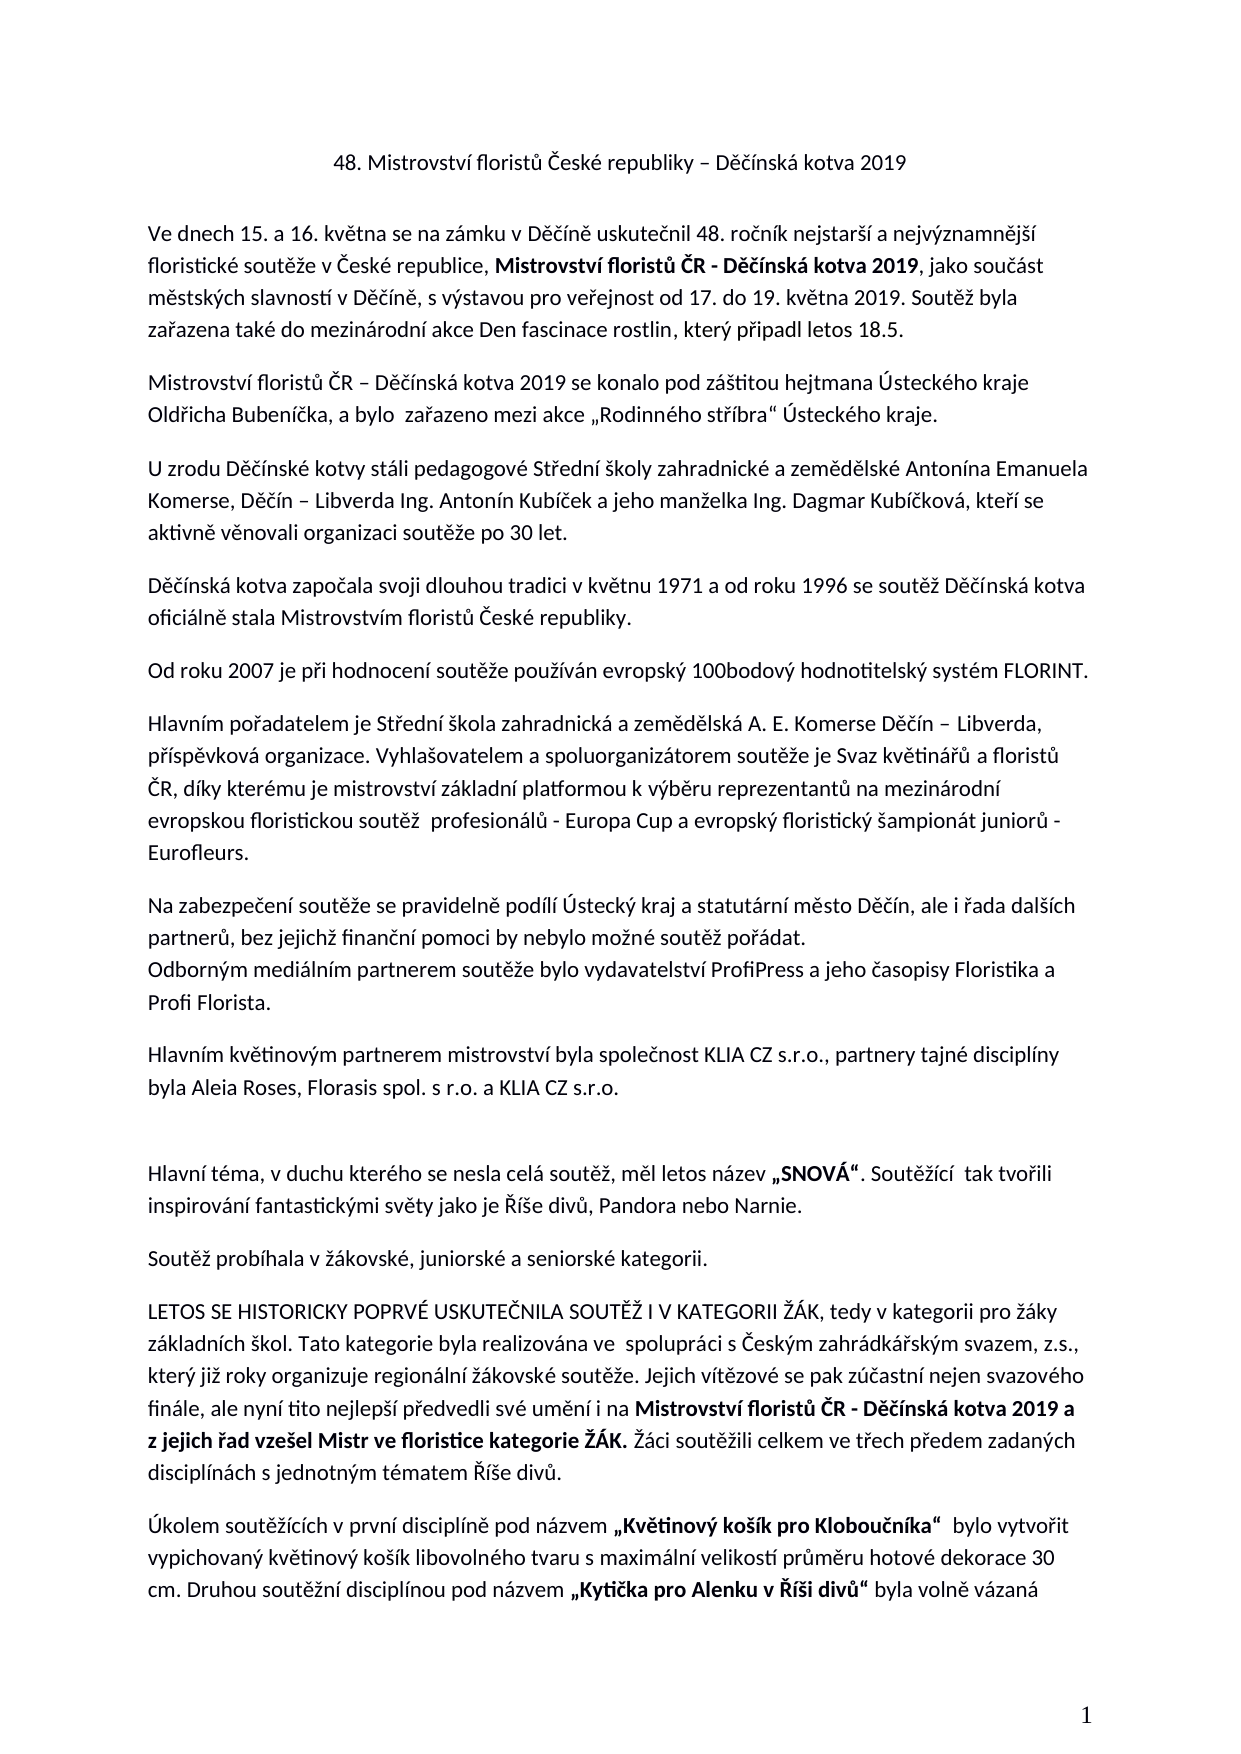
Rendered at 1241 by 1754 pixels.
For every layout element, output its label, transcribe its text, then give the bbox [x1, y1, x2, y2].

text 48. Mistrovství floristů České republiky – Děčínská kotva 2019 [148, 148, 1092, 176]
text Hlavním pořadatelem je Střední škola zahradnická a zemědělská A. E. Komerse Děčín – Libverda, příspěvková organizace. Vyhlašovatelem a spoluorganizátorem soutěže je Svaz květinářů a floristů ČR, díky kterému je mistrovství základní platformou k výběru reprezentantů na mezinárodní evropskou floristickou soutěž profesionálů - Europa Cup a evropský floristický šampionát juniorů - Eurofleurs. [148, 709, 1092, 866]
text Hlavním květinovým partnerem mistrovství byla společnost KLIA CZ s.r.o., partnery tajné disciplíny byla Aleia Roses, Florasis spol. s r.o. a KLIA CZ s.r.o. [148, 1041, 1092, 1134]
text LETOS SE HISTORICKY POPRVÉ USKUTEČNILA SOUTĚŽ I V KATEGORII ŽÁK, tedy v kategorii pro žáky základních škol. Tato kategorie byla realizována ve spolupráci s Českým zahrádkářským svazem, z.s., který již roky organizuje regionální žákovské soutěže. Jejich vítězové se pak zúčastní nejen svazového finále, ale nyní tito nejlepší předvedli své umění i na Mistrovství floristů ČR - Děčínská kotva 2019 a z jejich řad vzešel Mistr ve floristice kategorie ŽÁK. Žáci soutěžili celkem ve třech předem zadaných disciplínách s jednotným tématem Říše divů. [148, 1297, 1092, 1486]
text Mistrovství floristů ČR – Děčínská kotva 2019 se konalo pod záštitou hejtmana Ústeckého kraje Oldřicha Bubeníčka, a bylo zařazeno mezi akce „Rodinného stříbra“ Ústeckého kraje. [148, 368, 1092, 429]
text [148, 1511, 1092, 1603]
text Od roku 2007 je při hodnocení soutěže používán evropský 100bodový hodnotitelský systém FLORINT. [148, 656, 1092, 684]
text Děčínská kotva započala svoji dlouhou tradici v květnu 1971 a od roku 1996 se soutěž Děčínská kotva oficiálně stala Mistrovstvím floristů České republiky. [148, 571, 1092, 631]
text Hlavní téma, v duchu kterého se nesla celá soutěž, měl letos název „SNOVÁ“. Soutěžící tak tvořili inspirování fantastickými světy jako je Říše divů, Pandora nebo Narnie. [148, 1159, 1092, 1219]
text Na zabezpečení soutěže se pravidelně podílí Ústecký kraj a statutární město Děčín, ale i řada dalších partnerů, bez jejichž finanční pomoci by nebylo možné soutěž pořádat. Odborným mediálním partnerem soutěže bylo vydavatelství ProfiPress a jeho časopisy Floristika a Profi Florista. [148, 891, 1092, 1016]
text Ve dnech 15. a 16. května se na zámku v Děčíně uskutečnil 48. ročník nejstarší a nejvýznamnější floristické soutěže v České republice, Mistrovství floristů ČR - Děčínská kotva 2019, jako součást městských slavností v Děčíně, s výstavou pro veřejnost od 17. do 19. května 2019. Soutěž byla zařazena také do mezinárodní akce Den fascinace rostlin, který připadl letos 18.5. [148, 219, 1092, 343]
text Soutěž probíhala v žákovské, juniorské a seniorské kategorii. [148, 1244, 1092, 1272]
text U zrodu Děčínské kotvy stáli pedagogové Střední školy zahradnické a zemědělské Antonína Emanuela Komerse, Děčín – Libverda Ing. Antonín Kubíček a jeho manželka Ing. Dagmar Kubíčková, kteří se aktivně věnovali organizaci soutěže po 30 let. [148, 454, 1092, 546]
